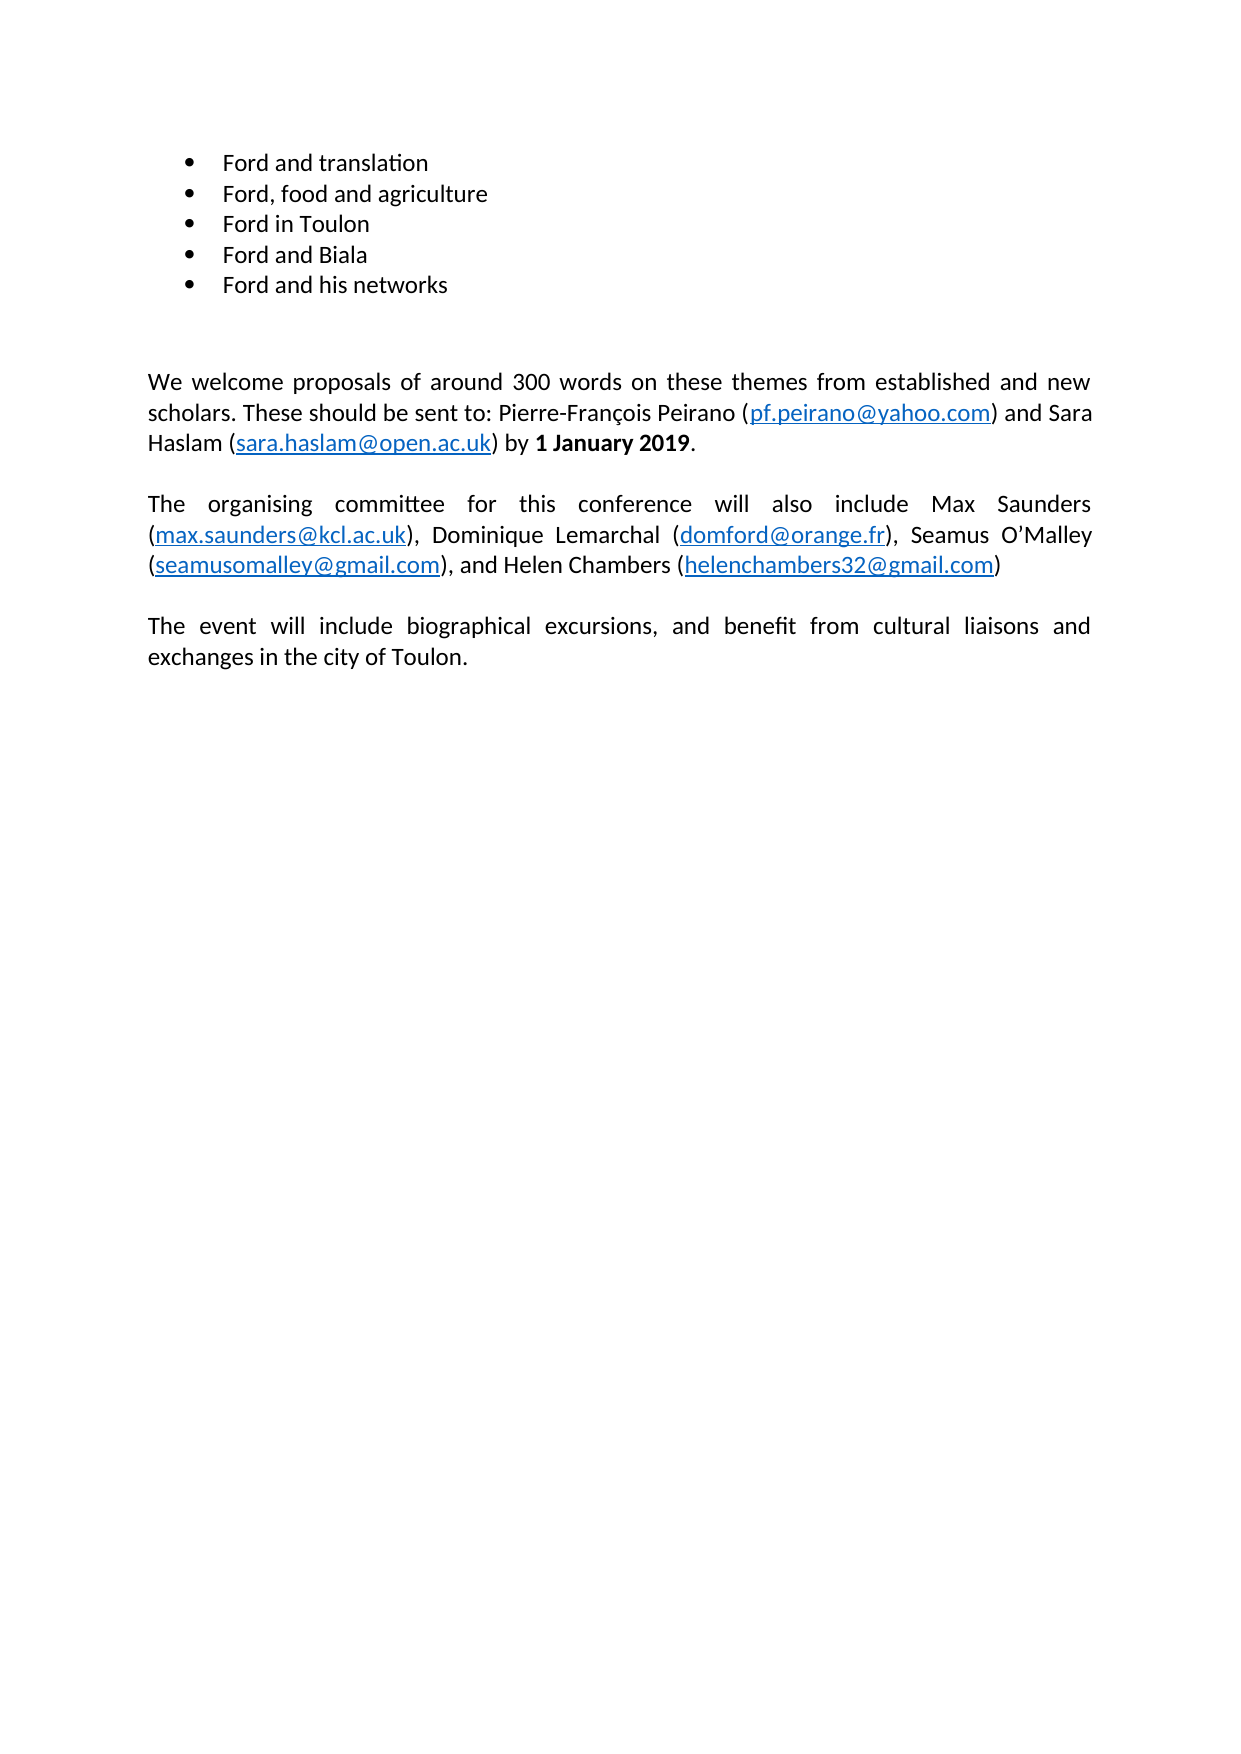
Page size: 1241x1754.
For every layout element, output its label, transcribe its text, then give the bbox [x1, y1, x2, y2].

list Ford in Toulon [185, 209, 1093, 239]
list Ford and Biala [185, 239, 1093, 270]
list Ford and translation [185, 148, 1093, 178]
list Ford, food and agriculture [185, 178, 1093, 209]
text The organising committee for this conference will also include Max Saunders (max.saunders@kcl.ac.uk), Dominique Lemarchal (domford@orange.fr), Seamus O’Malley (seamusomalley@gmail.com), and Helen Chambers (helenchambers32@gmail.com) [148, 488, 1093, 580]
text We welcome proposals of around 300 words on these themes from established and new scholars. These should be sent to: Pierre-François Peirano (pf.peirano@yahoo.com) and Sara Haslam (sara.haslam@open.ac.uk) by 1 January 2019. [148, 366, 1093, 458]
list Ford and his networks [185, 270, 1093, 300]
text The event will include biographical excursions, and benefit from cultural liaisons and exchanges in the city of Toulon. [148, 610, 1093, 671]
